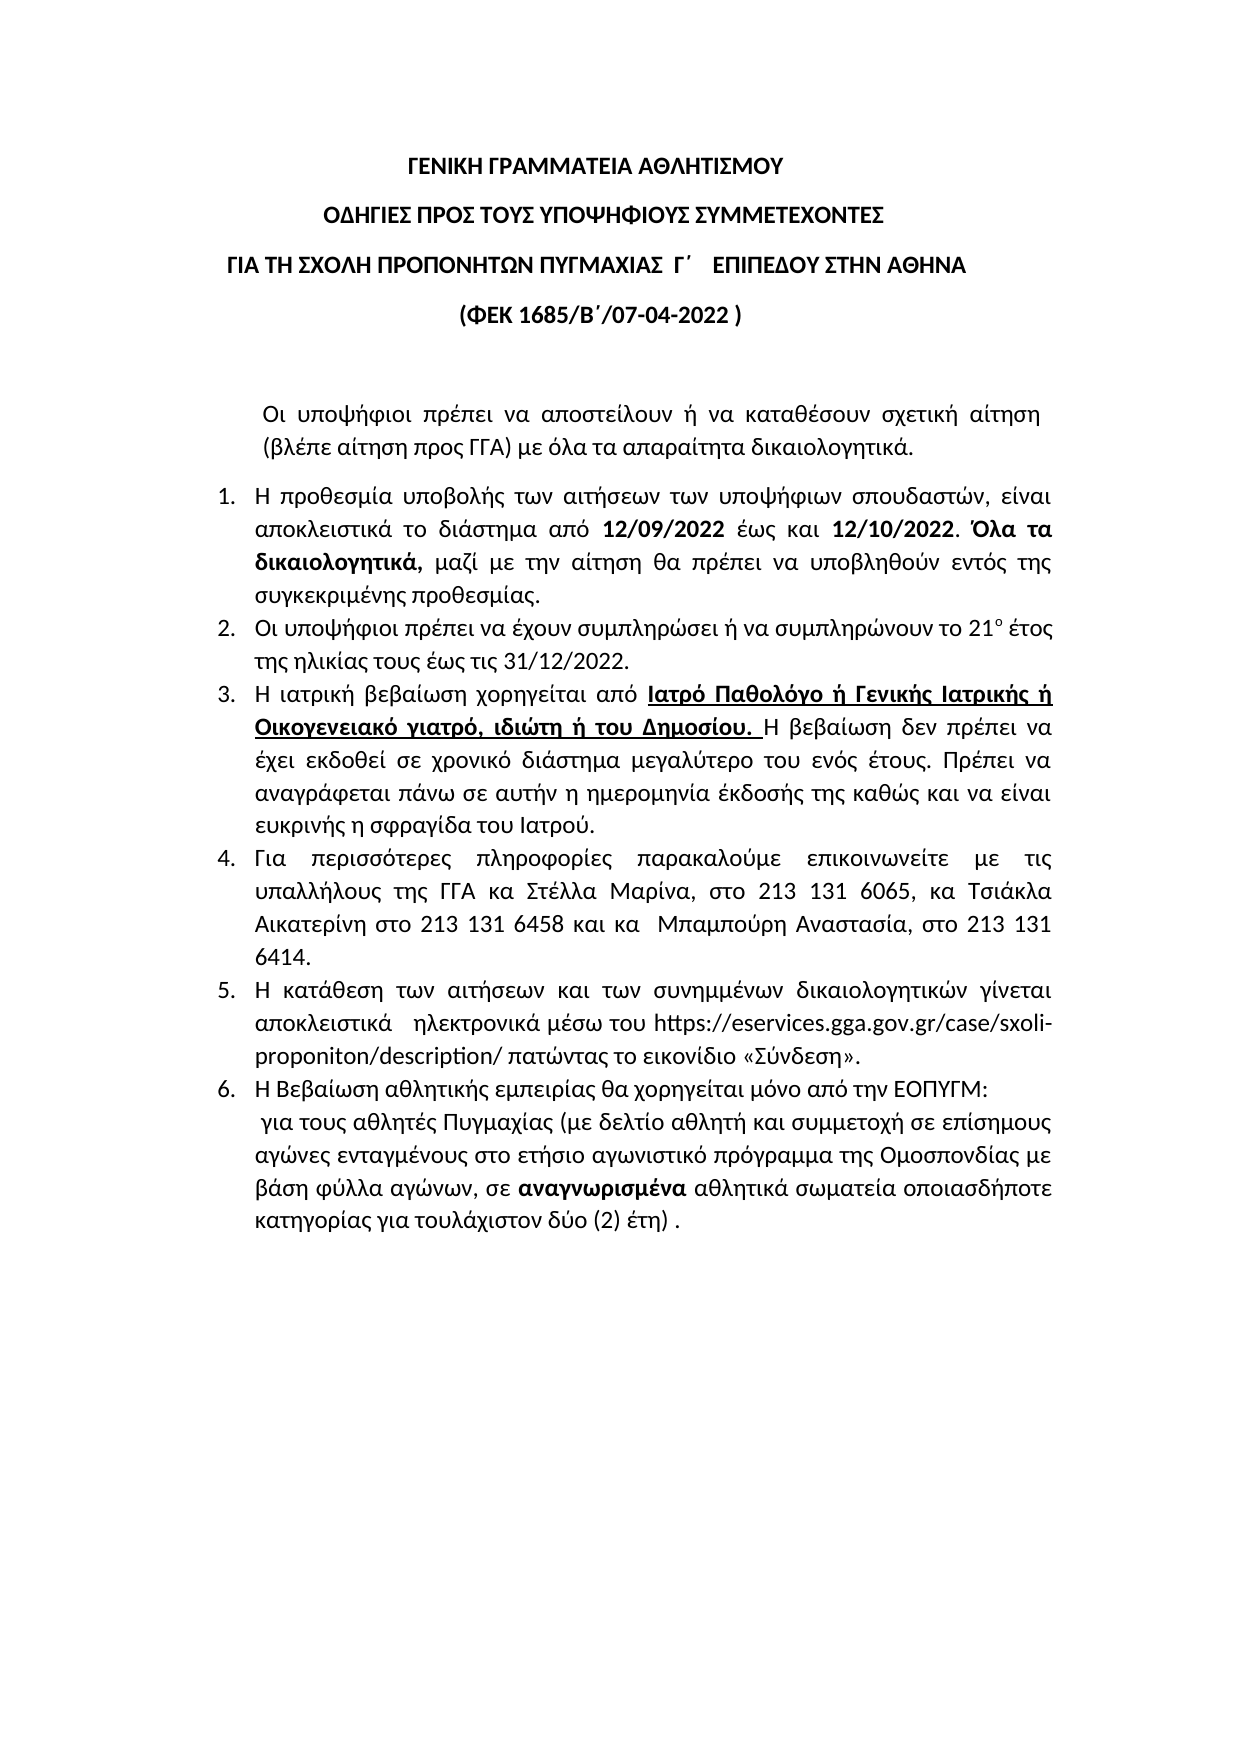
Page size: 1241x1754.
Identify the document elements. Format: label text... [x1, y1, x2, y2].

list Η κατάθεση των αιτήσεων και των συνημμένων δικαιολογητικών γίνεται αποκλειστικά ηλεκτρονικά μέσω του https://eservices.gga.gov.gr/case/sxoli-proponiton/description/ πατώντας το εικονίδιο «Σύνδεση». [217, 974, 1053, 1071]
text Οι υποψήφιοι πρέπει να αποστείλουν ή να καταθέσουν σχετική αίτηση (βλέπε αίτηση προς ΓΓΑ) με όλα τα απαραίτητα δικαιολογητικά. [187, 398, 1053, 461]
text (ΦΕΚ 1685/Β΄/07-04-2022 ) [187, 299, 1053, 329]
list Η ιατρική βεβαίωση χορηγείται από Ιατρό Παθολόγο ή Γενικής Ιατρικής ή Οικογενειακό γιατρό, ιδιώτη ή του Δημοσίου. Η βεβαίωση δεν πρέπει να έχει εκδοθεί σε χρονικό διάστημα μεγαλύτερο του ενός έτους. Πρέπει να αναγράφεται πάνω σε αυτήν η ημερομηνία έκδοσής της καθώς και να είναι ευκρινής η σφραγίδα του Ιατρού. [217, 678, 1053, 840]
text ΟΔΗΓΙΕΣ ΠΡΟΣ ΤΟΥΣ ΥΠΟΨΗΦΙΟΥΣ ΣΥΜΜΕΤΕΧΟΝΤΕΣ [187, 199, 1053, 230]
list Η προθεσμία υποβολής των αιτήσεων των υποψήφιων σπουδαστών, είναι αποκλειστικά το διάστημα από 12/09/2022 έως και 12/10/2022. Όλα τα δικαιολογητικά, μαζί με την αίτηση θα πρέπει να υποβληθούν εντός της συγκεκριμένης προθεσμίας. [217, 480, 1053, 610]
list Για περισσότερες πληροφορίες παρακαλούμε επικοινωνείτε με τις υπαλλήλους της ΓΓΑ κα Στέλλα Μαρίνα, στο 213 131 6065, κα Τσιάκλα Αικατερίνη στο 213 131 6458 και κα Μπαμπούρη Αναστασία, στο 213 131 6414. [217, 842, 1053, 972]
text ΓΕΝΙΚΗ ΓΡΑΜΜΑΤΕΙΑ ΑΘΛΗΤΙΣΜΟΥ [187, 150, 1053, 181]
list για τους αθλητές Πυγμαχίας (με δελτίο αθλητή και συμμετοχή σε επίσημους αγώνες ενταγμένους στο ετήσιο αγωνιστικό πρόγραμμα της Ομοσπονδίας με βάση φύλλα αγώνων, σε αναγνωρισμένα αθλητικά σωματεία οποιασδήποτε κατηγορίας για τουλάχιστον δύο (2) έτη) . [254, 1106, 1053, 1235]
list Οι υποψήφιοι πρέπει να έχουν συμπληρώσει ή να συμπληρώνουν το 21ο έτος της ηλικίας τους έως τις 31/12/2022. [217, 612, 1053, 676]
text ΓΙΑ ΤΗ ΣΧΟΛΗ ΠΡΟΠΟΝΗΤΩΝ ΠΥΓΜΑΧΙΑΣ Γ΄ ΕΠΙΠΕΔΟΥ ΣΤΗΝ ΑΘΗΝΑ [187, 249, 1053, 280]
list Η Βεβαίωση αθλητικής εμπειρίας θα χορηγείται μόνο από την ΕΟΠΥΓΜ: [217, 1073, 1053, 1103]
